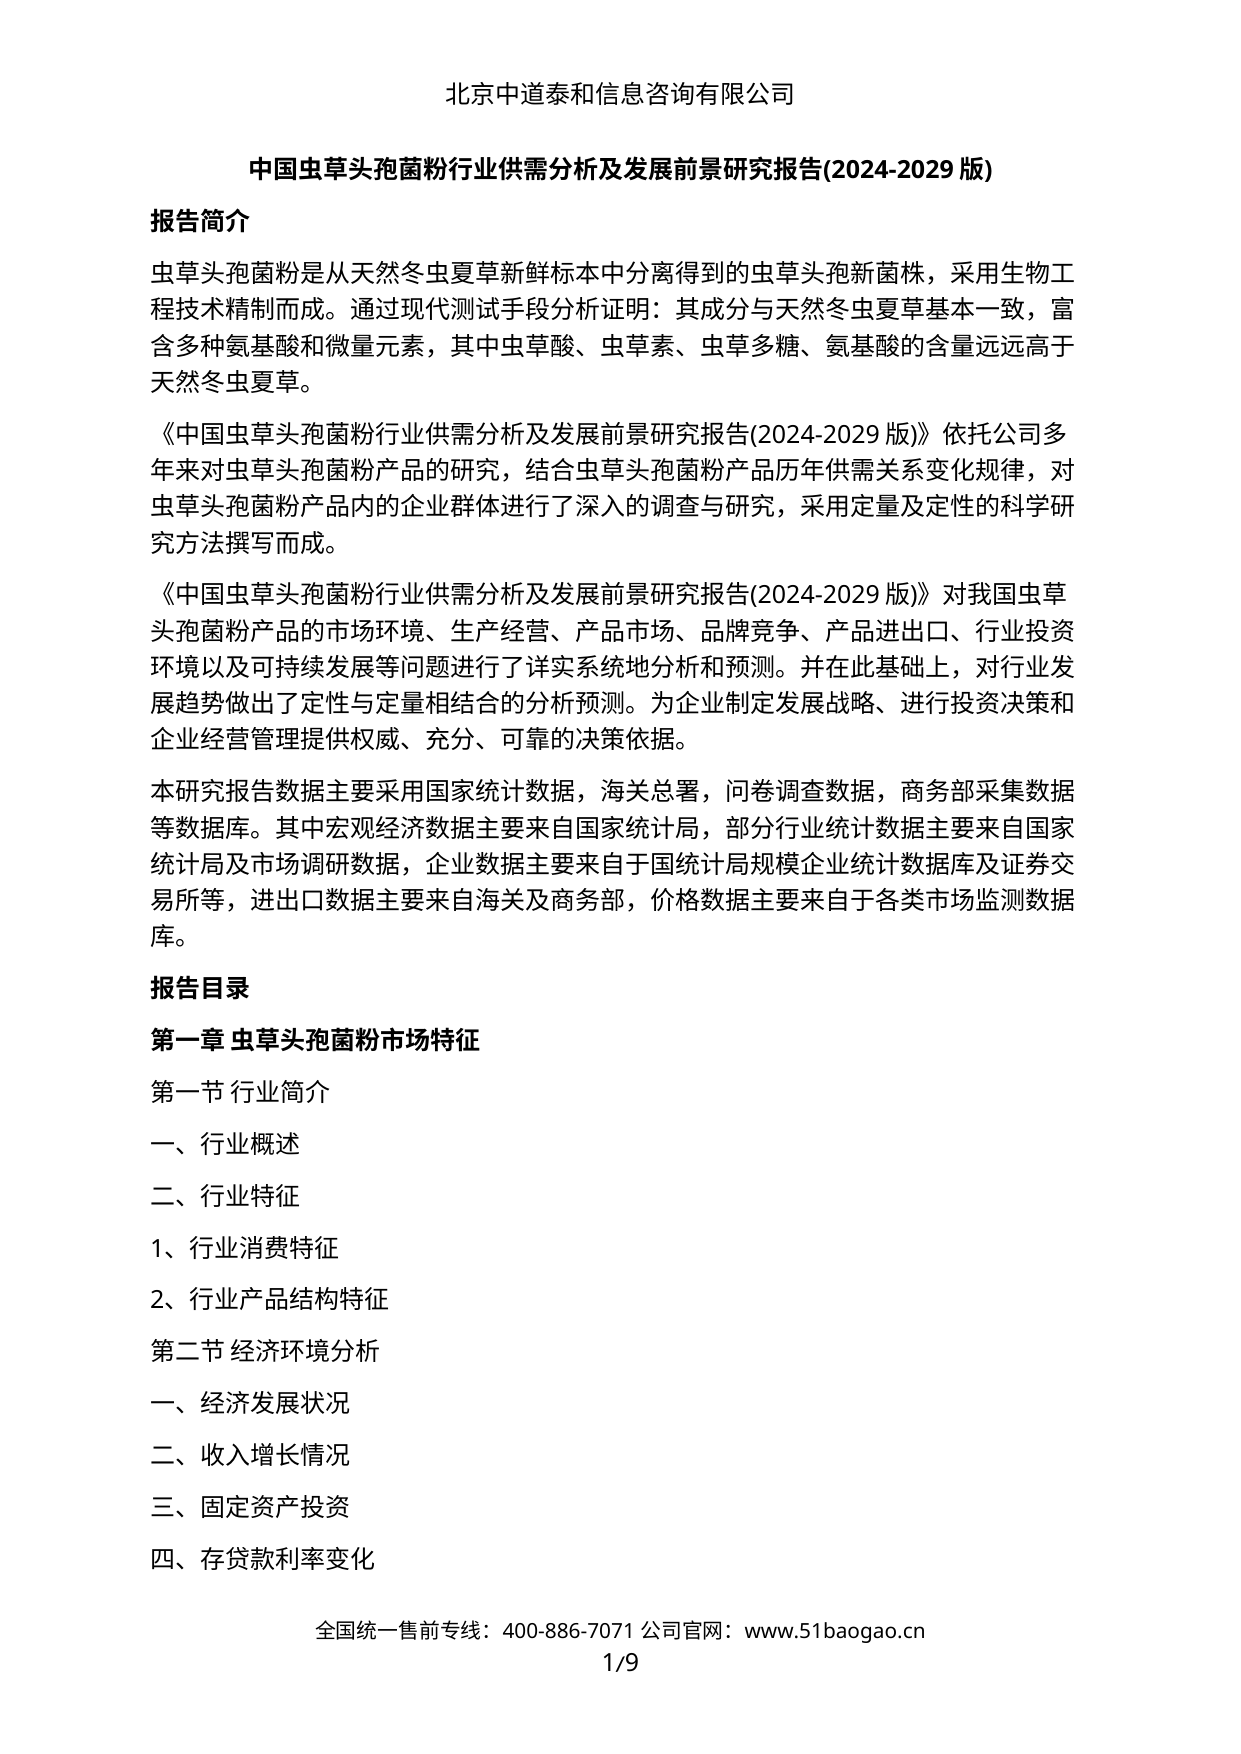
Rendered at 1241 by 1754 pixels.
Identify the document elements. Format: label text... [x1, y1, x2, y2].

text 报告目录 [150, 969, 1090, 1005]
text 《中国虫草头孢菌粉行业供需分析及发展前景研究报告(2024-2029版)》对我国虫草头孢菌粉产品的市场环境、生产经营、产品市场、品牌竞争、产品进出口、行业投资环境以及可持续发展等问题进行了详实系统地分析和预测。并在此基础上，对行业发展趋势做出了定性与定量相结合的分析预测。为企业制定发展战略、进行投资决策和企业经营管理提供权威、充分、可靠的决策依据。 [150, 575, 1090, 756]
text 报告简介 [150, 202, 1090, 238]
text 第一节 行业简介 [150, 1072, 1090, 1109]
text 中国虫草头孢菌粉行业供需分析及发展前景研究报告(2024-2029版) [150, 150, 1090, 186]
text 一、经济发展状况 [150, 1384, 1090, 1420]
text 虫草头孢菌粉是从天然冬虫夏草新鲜标本中分离得到的虫草头孢新菌株，采用生物工程技术精制而成。通过现代测试手段分析证明：其成分与天然冬虫夏草基本一致，富含多种氨基酸和微量元素，其中虫草酸、虫草素、虫草多糖、氨基酸的含量远远高于天然冬虫夏草。 [150, 254, 1090, 399]
text 2、行业产品结构特征 [150, 1280, 1090, 1316]
text 三、固定资产投资 [150, 1487, 1090, 1524]
text 第一章 虫草头孢菌粉市场特征 [150, 1021, 1090, 1057]
text 第二节 经济环境分析 [150, 1332, 1090, 1368]
text 本研究报告数据主要采用国家统计数据，海关总署，问卷调查数据，商务部采集数据等数据库。其中宏观经济数据主要来自国家统计局，部分行业统计数据主要来自国家统计局及市场调研数据，企业数据主要来自于国统计局规模企业统计数据库及证券交易所等，进出口数据主要来自海关及商务部，价格数据主要来自于各类市场监测数据库。 [150, 772, 1090, 953]
text 二、行业特征 [150, 1176, 1090, 1212]
text 1、行业消费特征 [150, 1228, 1090, 1264]
text 一、行业概述 [150, 1124, 1090, 1161]
text 四、存贷款利率变化 [150, 1539, 1090, 1576]
text 二、收入增长情况 [150, 1436, 1090, 1472]
text 《中国虫草头孢菌粉行业供需分析及发展前景研究报告(2024-2029版)》依托公司多年来对虫草头孢菌粉产品的研究，结合虫草头孢菌粉产品历年供需关系变化规律，对虫草头孢菌粉产品内的企业群体进行了深入的调查与研究，采用定量及定性的科学研究方法撰写而成。 [150, 414, 1090, 559]
